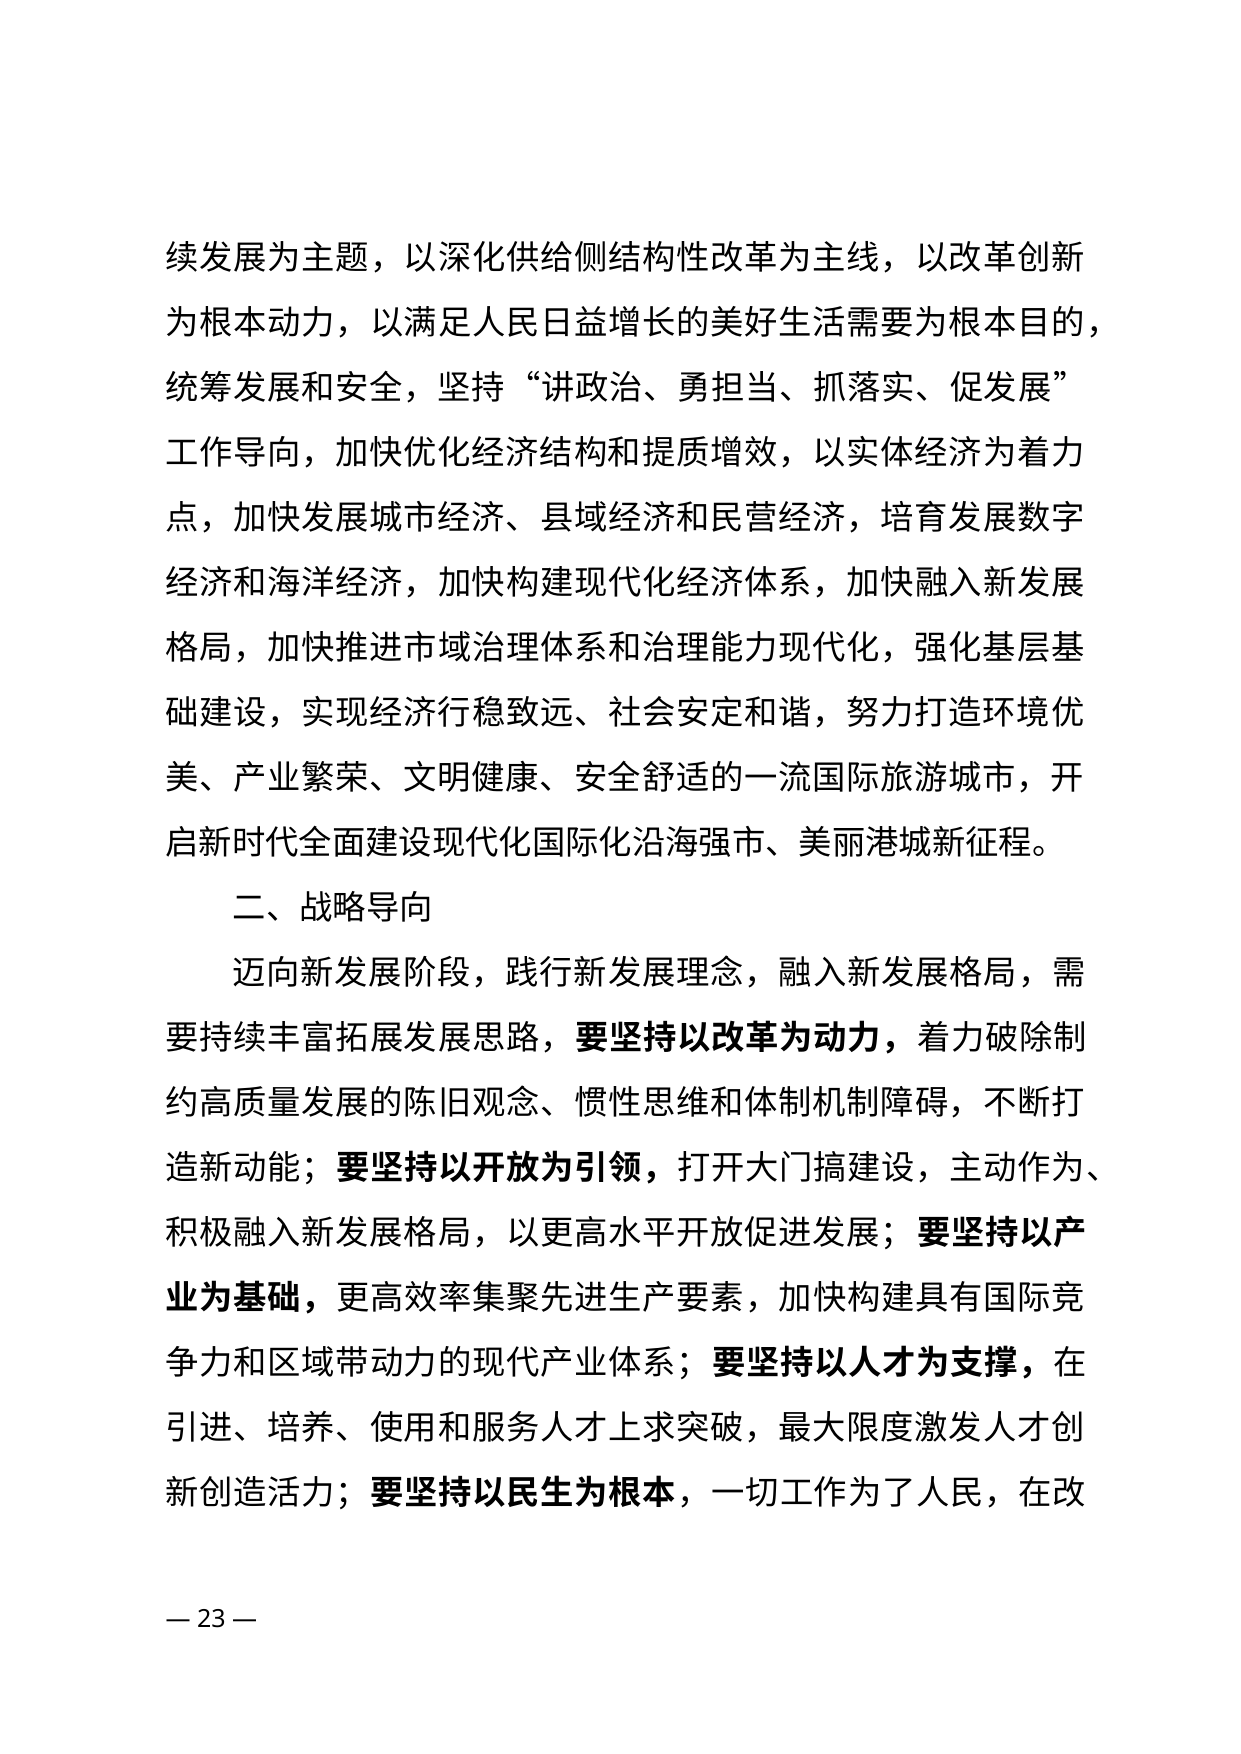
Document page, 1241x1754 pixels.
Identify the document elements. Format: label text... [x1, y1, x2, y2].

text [165, 937, 1087, 1522]
text 二、战略导向 [165, 872, 1087, 937]
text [165, 222, 1087, 872]
